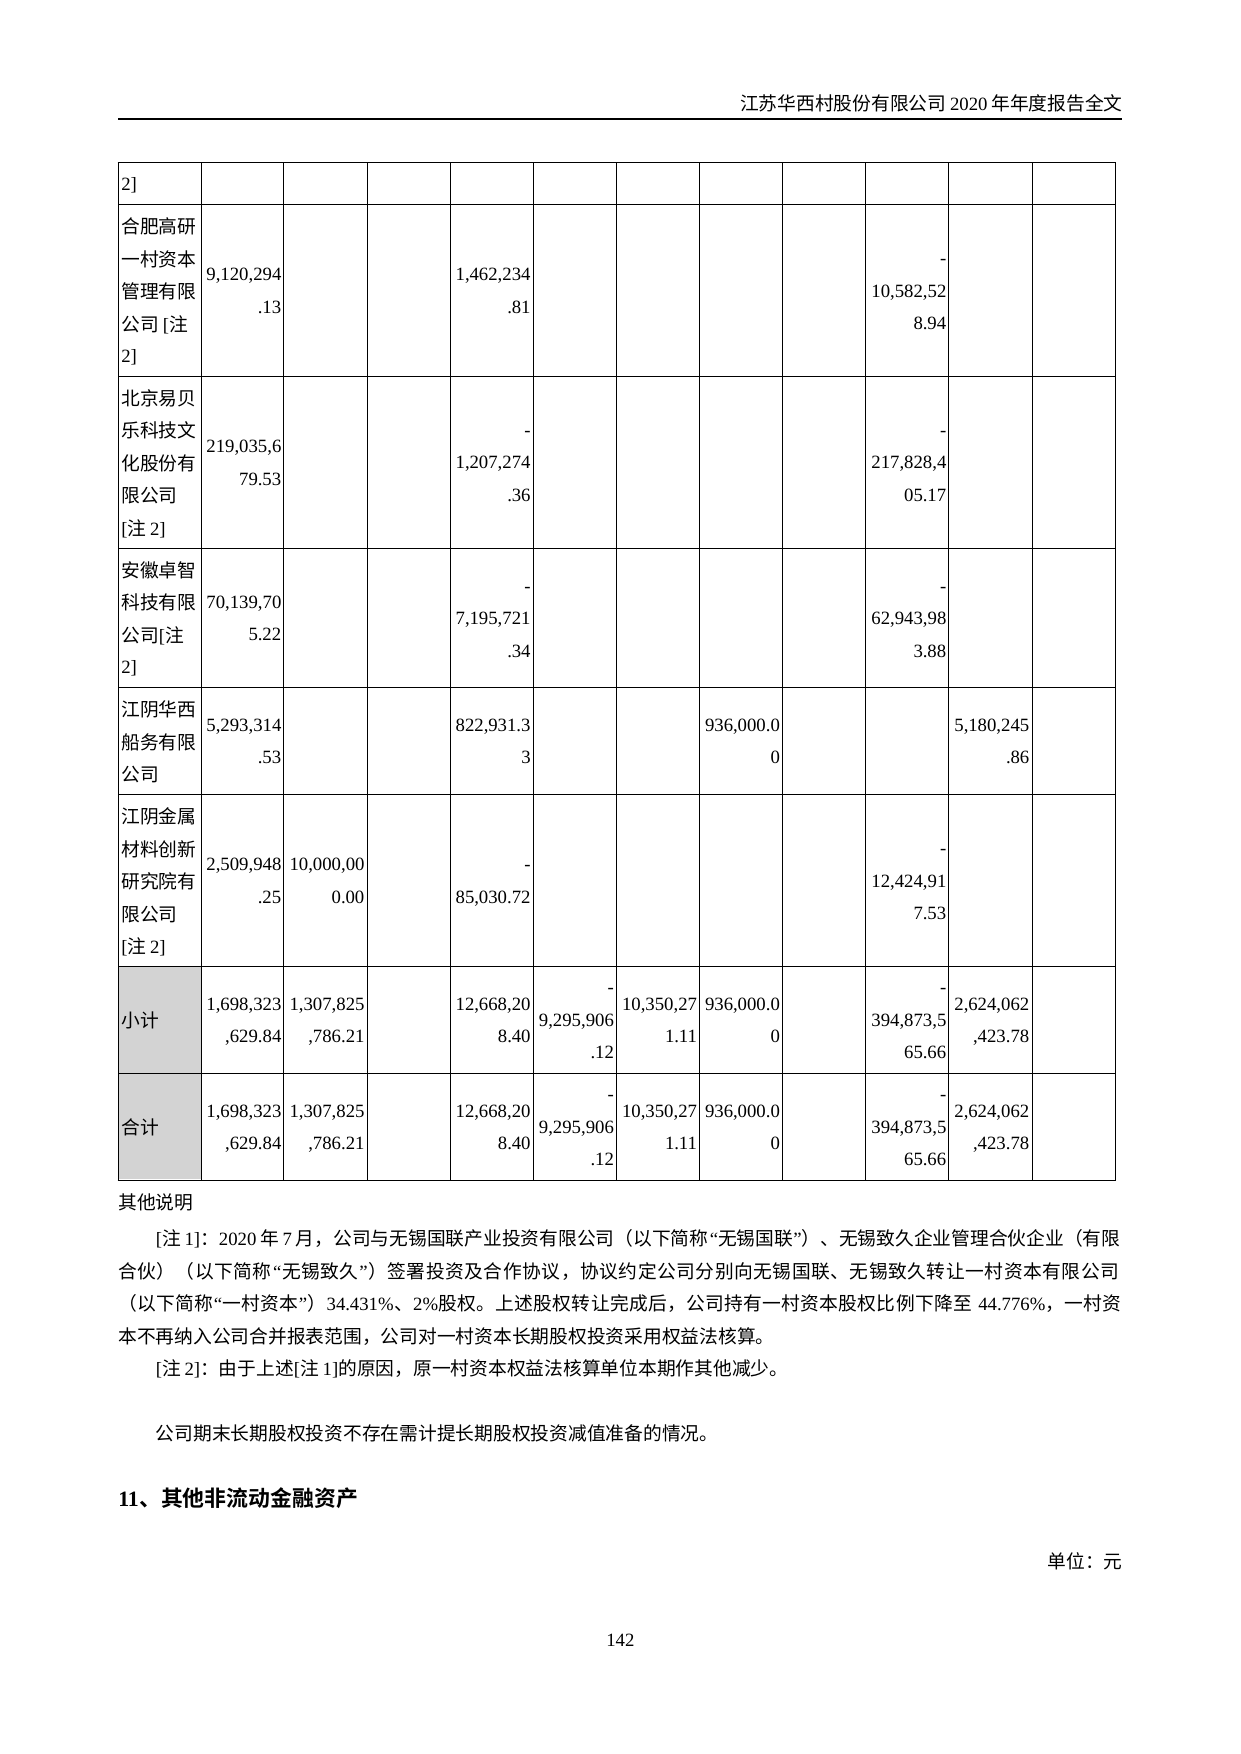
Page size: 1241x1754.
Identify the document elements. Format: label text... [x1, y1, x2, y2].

text [注2]：由于上述[注1]的原因，原一村资本权益法核算单位本期作其他减少。 [118, 1351, 1122, 1384]
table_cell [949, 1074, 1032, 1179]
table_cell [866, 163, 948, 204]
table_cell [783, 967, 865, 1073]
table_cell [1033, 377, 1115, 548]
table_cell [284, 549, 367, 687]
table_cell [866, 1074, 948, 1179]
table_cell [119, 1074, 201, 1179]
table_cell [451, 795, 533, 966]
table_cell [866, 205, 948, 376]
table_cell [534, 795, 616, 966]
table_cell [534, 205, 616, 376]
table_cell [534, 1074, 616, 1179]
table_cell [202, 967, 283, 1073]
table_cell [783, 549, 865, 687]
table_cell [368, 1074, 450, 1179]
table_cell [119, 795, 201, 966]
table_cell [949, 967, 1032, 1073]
text 11、其他非流动金融资产 [118, 1480, 1122, 1513]
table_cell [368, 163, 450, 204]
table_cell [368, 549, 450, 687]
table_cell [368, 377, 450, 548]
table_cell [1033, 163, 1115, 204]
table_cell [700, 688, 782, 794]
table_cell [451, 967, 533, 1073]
text 其他说明 [118, 1185, 1122, 1217]
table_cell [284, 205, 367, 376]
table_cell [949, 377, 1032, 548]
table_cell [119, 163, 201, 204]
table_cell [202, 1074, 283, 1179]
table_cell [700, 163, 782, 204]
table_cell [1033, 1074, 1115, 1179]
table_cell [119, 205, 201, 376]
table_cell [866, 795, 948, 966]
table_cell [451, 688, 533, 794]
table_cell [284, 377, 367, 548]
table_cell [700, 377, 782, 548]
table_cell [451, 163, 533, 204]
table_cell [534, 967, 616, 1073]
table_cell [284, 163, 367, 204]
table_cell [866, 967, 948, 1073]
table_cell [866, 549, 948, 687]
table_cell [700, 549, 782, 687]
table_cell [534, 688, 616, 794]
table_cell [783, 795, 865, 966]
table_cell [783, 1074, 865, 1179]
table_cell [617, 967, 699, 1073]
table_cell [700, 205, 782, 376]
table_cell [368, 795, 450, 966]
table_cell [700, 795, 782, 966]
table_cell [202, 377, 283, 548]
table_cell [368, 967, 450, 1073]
text [注1]：2020年7月，公司与无锡国联产业投资有限公司（以下简称“无锡国联”）、无锡致久企业管理合伙企业（有限合伙）（以下简称“无锡致久”）签署投资及合作协议，协议约定公司分别向无锡国联、无锡致久转让一村资本有限公司（以下简称“一村资本”）34.431%、2%股权。上述股权转让完成后，公司持有一村资本股权比例下降至 44.776%，一村资本不再纳入公司合并报表范围，公司对一村资本长期股权投资采用权益法核算。 [118, 1221, 1122, 1351]
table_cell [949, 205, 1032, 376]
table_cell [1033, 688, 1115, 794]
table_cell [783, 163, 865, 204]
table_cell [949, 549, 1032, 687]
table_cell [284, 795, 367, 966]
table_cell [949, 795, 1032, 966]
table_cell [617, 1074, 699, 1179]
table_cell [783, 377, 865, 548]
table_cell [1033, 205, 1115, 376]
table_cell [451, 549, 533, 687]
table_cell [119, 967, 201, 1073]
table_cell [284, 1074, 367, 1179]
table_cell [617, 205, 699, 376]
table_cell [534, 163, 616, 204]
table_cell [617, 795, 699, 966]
text 公司期末长期股权投资不存在需计提长期股权投资减值准备的情况。 [118, 1416, 1122, 1449]
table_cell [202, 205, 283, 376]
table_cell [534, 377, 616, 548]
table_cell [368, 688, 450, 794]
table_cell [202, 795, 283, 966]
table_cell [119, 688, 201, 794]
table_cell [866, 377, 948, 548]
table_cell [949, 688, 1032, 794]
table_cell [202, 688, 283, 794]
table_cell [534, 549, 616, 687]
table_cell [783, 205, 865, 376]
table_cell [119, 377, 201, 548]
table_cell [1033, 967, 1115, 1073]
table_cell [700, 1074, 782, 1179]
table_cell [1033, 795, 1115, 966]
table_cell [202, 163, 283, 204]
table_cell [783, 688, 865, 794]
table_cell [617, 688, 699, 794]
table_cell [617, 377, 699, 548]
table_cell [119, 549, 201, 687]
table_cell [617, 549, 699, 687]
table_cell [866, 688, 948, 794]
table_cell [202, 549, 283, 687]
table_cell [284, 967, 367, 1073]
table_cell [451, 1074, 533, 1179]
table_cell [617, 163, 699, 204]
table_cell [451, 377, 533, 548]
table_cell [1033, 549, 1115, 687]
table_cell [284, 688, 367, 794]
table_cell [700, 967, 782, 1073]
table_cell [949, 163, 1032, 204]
text 单位：元 [118, 1544, 1122, 1576]
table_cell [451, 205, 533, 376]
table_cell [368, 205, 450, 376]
